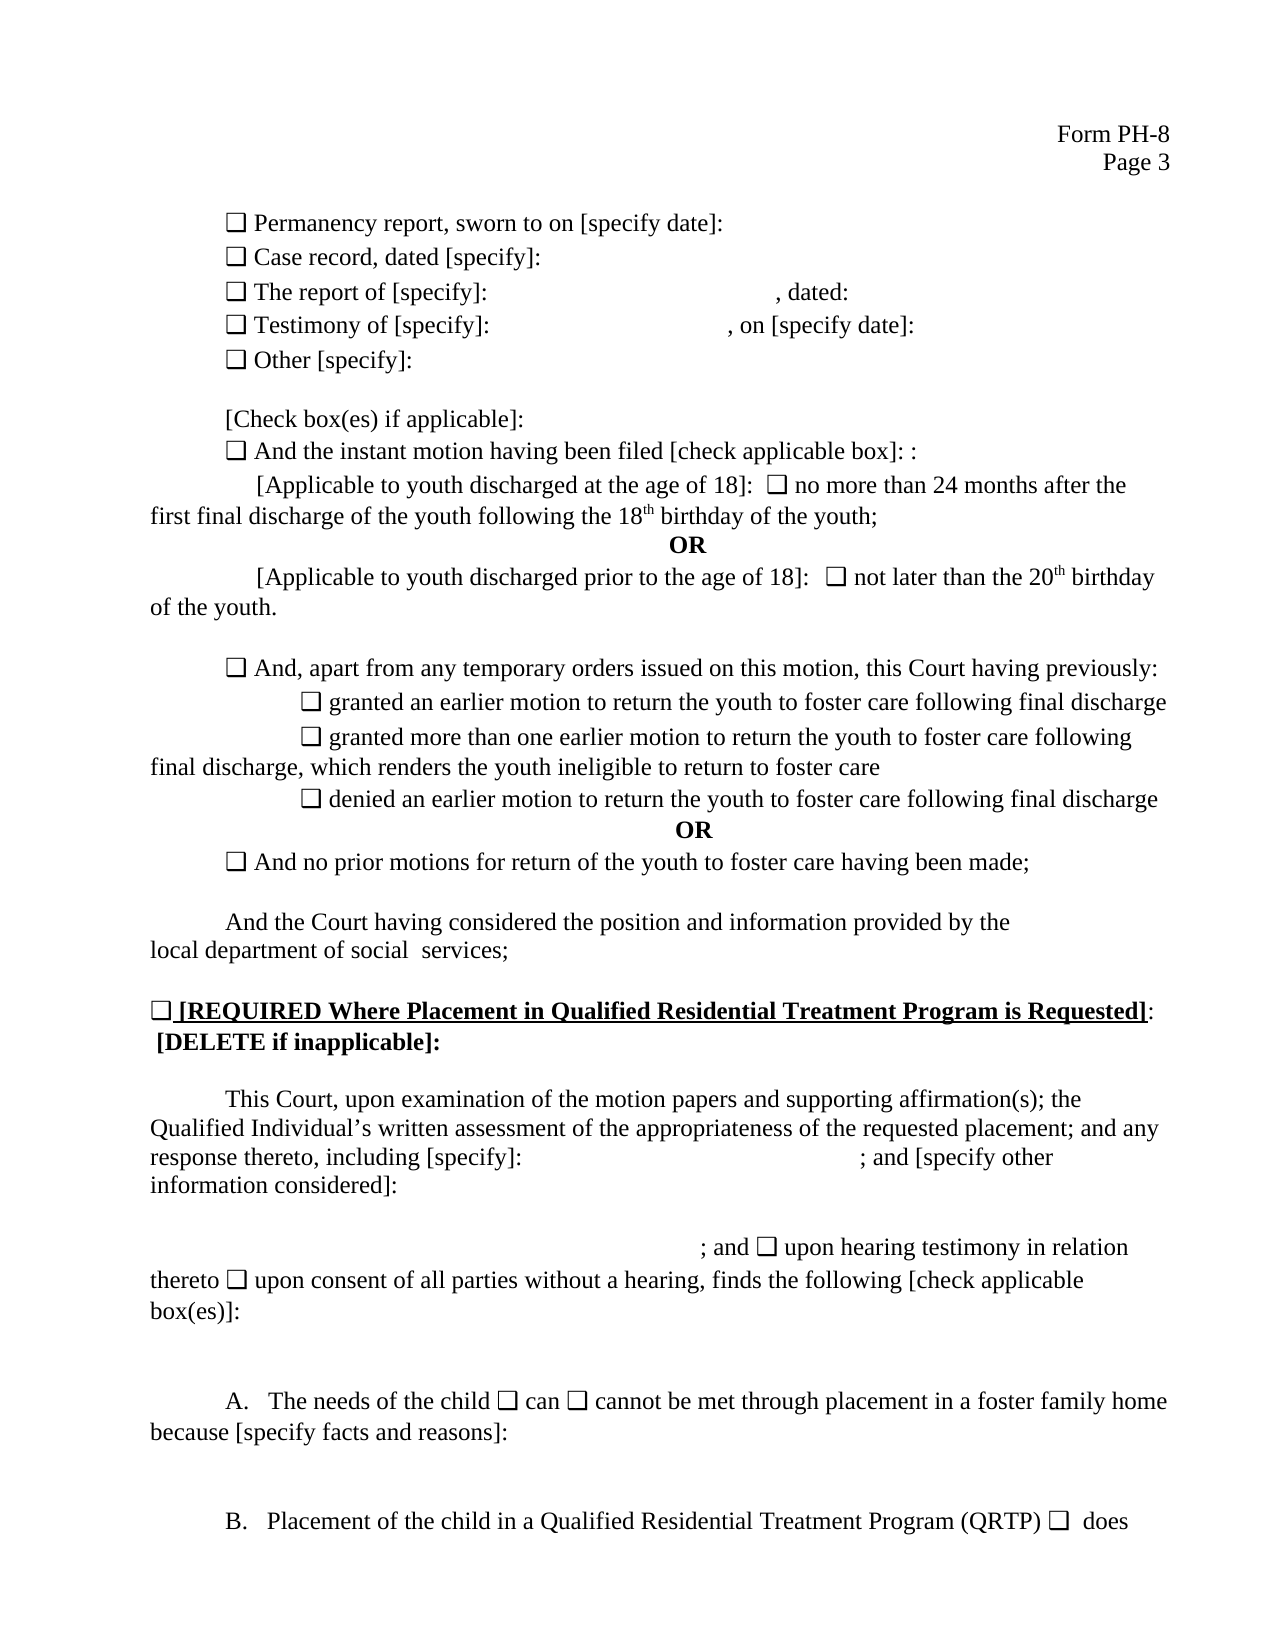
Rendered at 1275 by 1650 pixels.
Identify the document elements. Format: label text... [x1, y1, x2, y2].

text ❑ Other [specify]: [150, 341, 1170, 375]
text ❑ [REQUIRED Where Placement in Qualified Residential Treatment Program is Requested]: [150, 993, 1170, 1027]
text [Applicable to youth discharged prior to the age of 18]: ❑ not later than the 20th birthday of the youth. [150, 558, 1170, 621]
text ; and ❑ upon hearing testimony in relation thereto ❑ upon consent of all parties without a hearing, finds the following [check applicable box(es)]: [150, 1228, 1170, 1325]
text ❑ granted more than one earlier motion to return the youth to foster care following final discharge, which renders the youth ineligible to return to foster care [150, 718, 1170, 781]
text OR [150, 815, 1170, 844]
text ❑ And, apart from any temporary orders issued on this motion, this Court having previously: [150, 650, 1170, 684]
text ❑ And the instant motion having been filed [check applicable box]: : [150, 433, 1170, 467]
text A. The needs of the child ❑ can ❑ cannot be met through placement in a foster family home because [specify facts and reasons]: [150, 1382, 1170, 1445]
text ❑ Permanency report, sworn to on [specify date]: [150, 205, 1170, 239]
text ❑ granted an earlier motion to return the youth to foster care following final discharge [150, 684, 1170, 718]
text ❑ The report of [specify]: , dated: [150, 273, 1170, 307]
text B. Placement of the child in a Qualified Residential Treatment Program (QRTP) ❑ does [150, 1503, 1170, 1537]
text And the Court having considered the position and information provided by the [150, 907, 1170, 935]
text local department of social services; [150, 935, 1170, 964]
text ❑ Case record, dated [specify]: [150, 239, 1170, 273]
text ❑ And no prior motions for return of the youth to foster care having been made; [150, 844, 1170, 878]
text ❑ Testimony of [specify]: , on [specify date]: [150, 307, 1170, 341]
text ❑ denied an earlier motion to return the youth to foster care following final discharge [150, 781, 1170, 815]
text This Court, upon examination of the motion papers and supporting affirmation(s); the Qualified Individual’s written assessment of the appropriateness of the requested placement; and any response thereto, including [specify]: ; and [specify other information considered]: [150, 1084, 1170, 1199]
text [Applicable to youth discharged at the age of 18]: ❑ no more than 24 months after the first final discharge of the youth following the 18th birthday of the youth; [150, 467, 1170, 530]
text OR [150, 530, 1170, 558]
text [Check box(es) if applicable]: [150, 404, 1170, 433]
text [DELETE if inapplicable]: [150, 1027, 1170, 1056]
